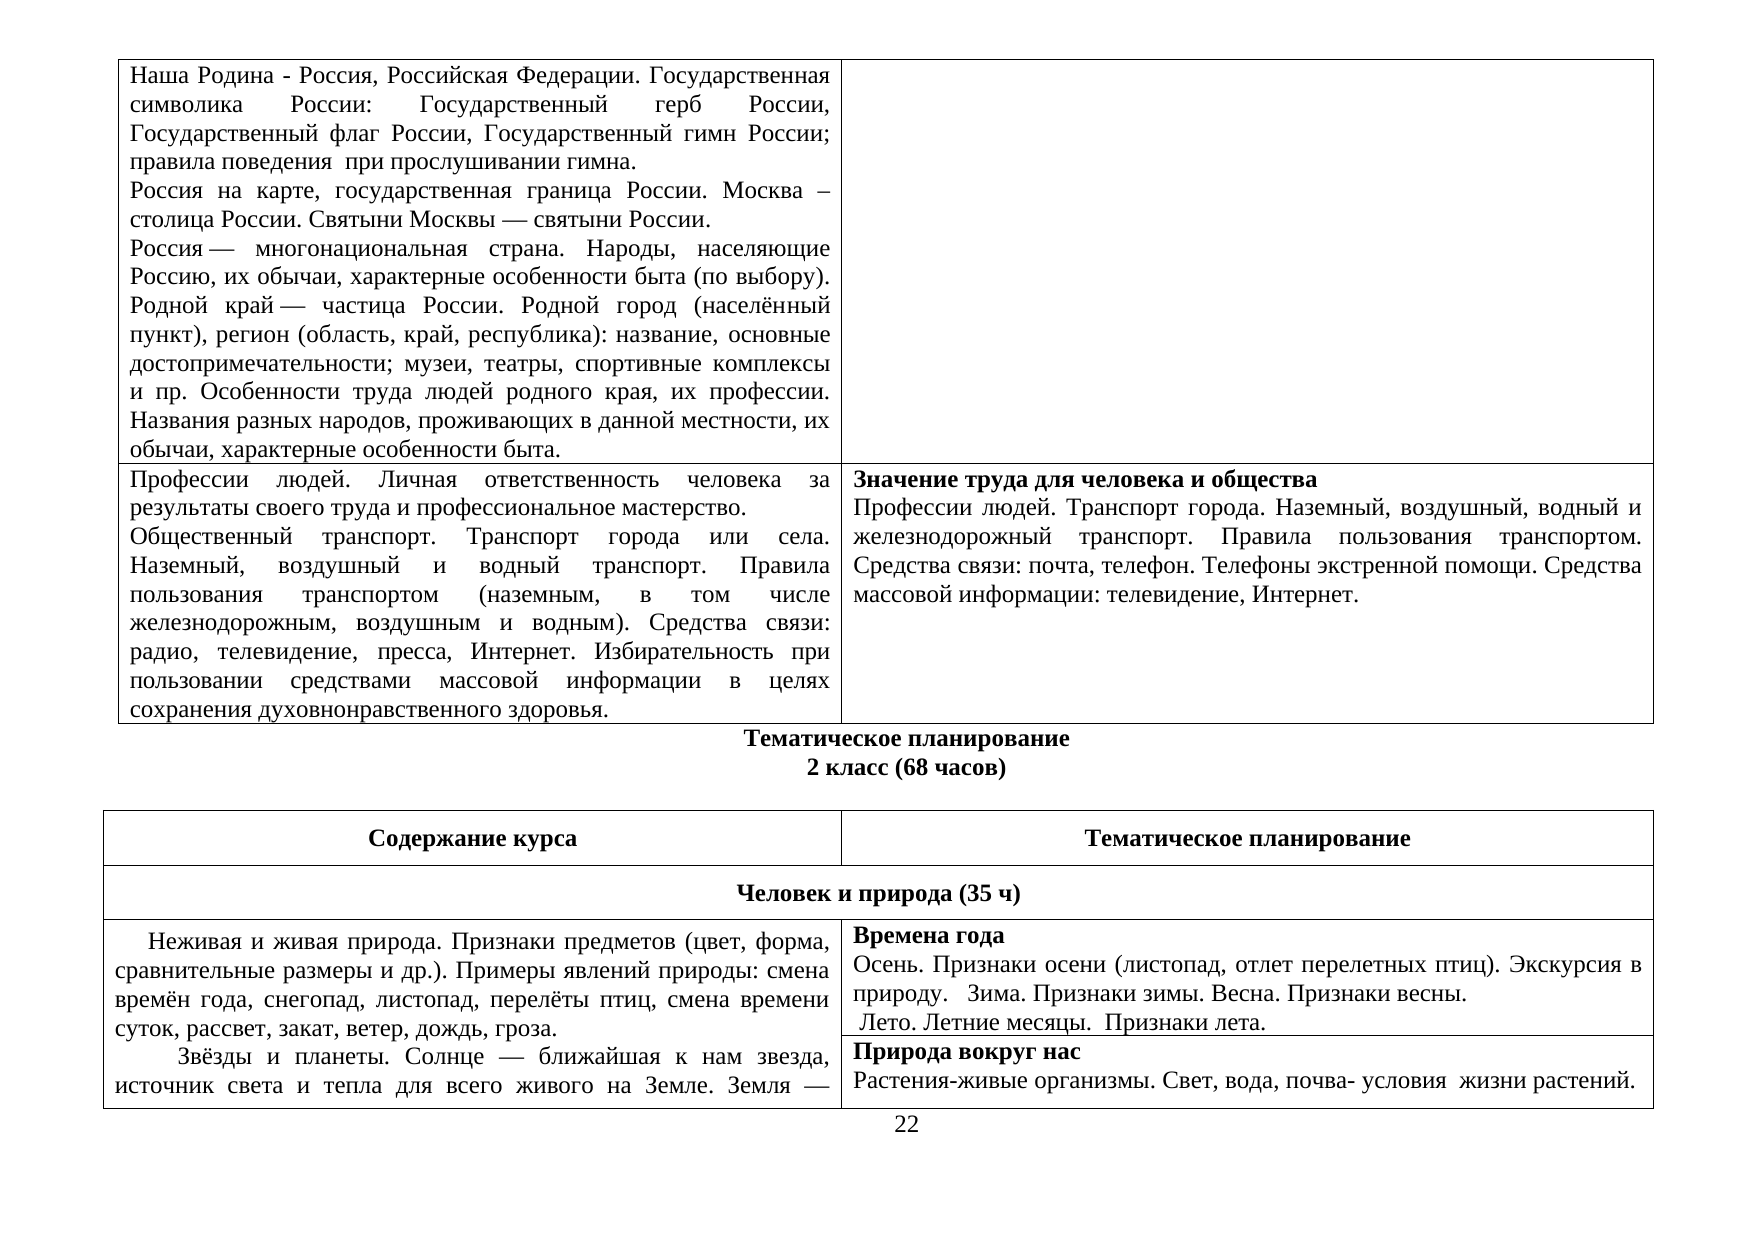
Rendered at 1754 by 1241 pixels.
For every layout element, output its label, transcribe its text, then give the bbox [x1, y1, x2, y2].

table_cell Человек и природа (35 ч) [104, 866, 1653, 919]
table_cell Значение труда для человека и общества Профессии людей. Транспорт города. Наземный, воздушный, водный и железнодорожный транспорт. Правила пользования транспортом. Средства связи: почта, телефон. Телефоны экстренной помощи. Средства массовой информации: телевидение, Интернет. [842, 464, 1653, 722]
table_cell Времена года Осень. Признаки осени (листопад, отлет перелетных птиц). Экскурсия в природу. Зима. Признаки зимы. Весна. Признаки весны. Лето. Летние месяцы. Признаки лета. [842, 920, 1653, 1035]
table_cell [119, 60, 841, 463]
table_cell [842, 60, 1653, 463]
text Тематическое планирование [118, 723, 1695, 752]
table_cell Профессии людей. Личная ответственность человека за результаты своего труда и профессиональное мастерство. Общественный транспорт. Транспорт города или села. Наземный, воздушный и водный транспорт. Правила пользования транспортом (наземным, в том числе железнодорожным, воздушным и водным). Средства связи: радио, телевидение, пресса, Интернет. Избирательность при пользовании средствами массовой информации в целях сохранения духовно­нравственного здоровья. [119, 464, 841, 722]
table_header Тематическое планирование [842, 811, 1653, 864]
text 2 класс (68 часов) [118, 752, 1695, 781]
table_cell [842, 1036, 1653, 1108]
table_header Содержание курса [104, 811, 841, 864]
